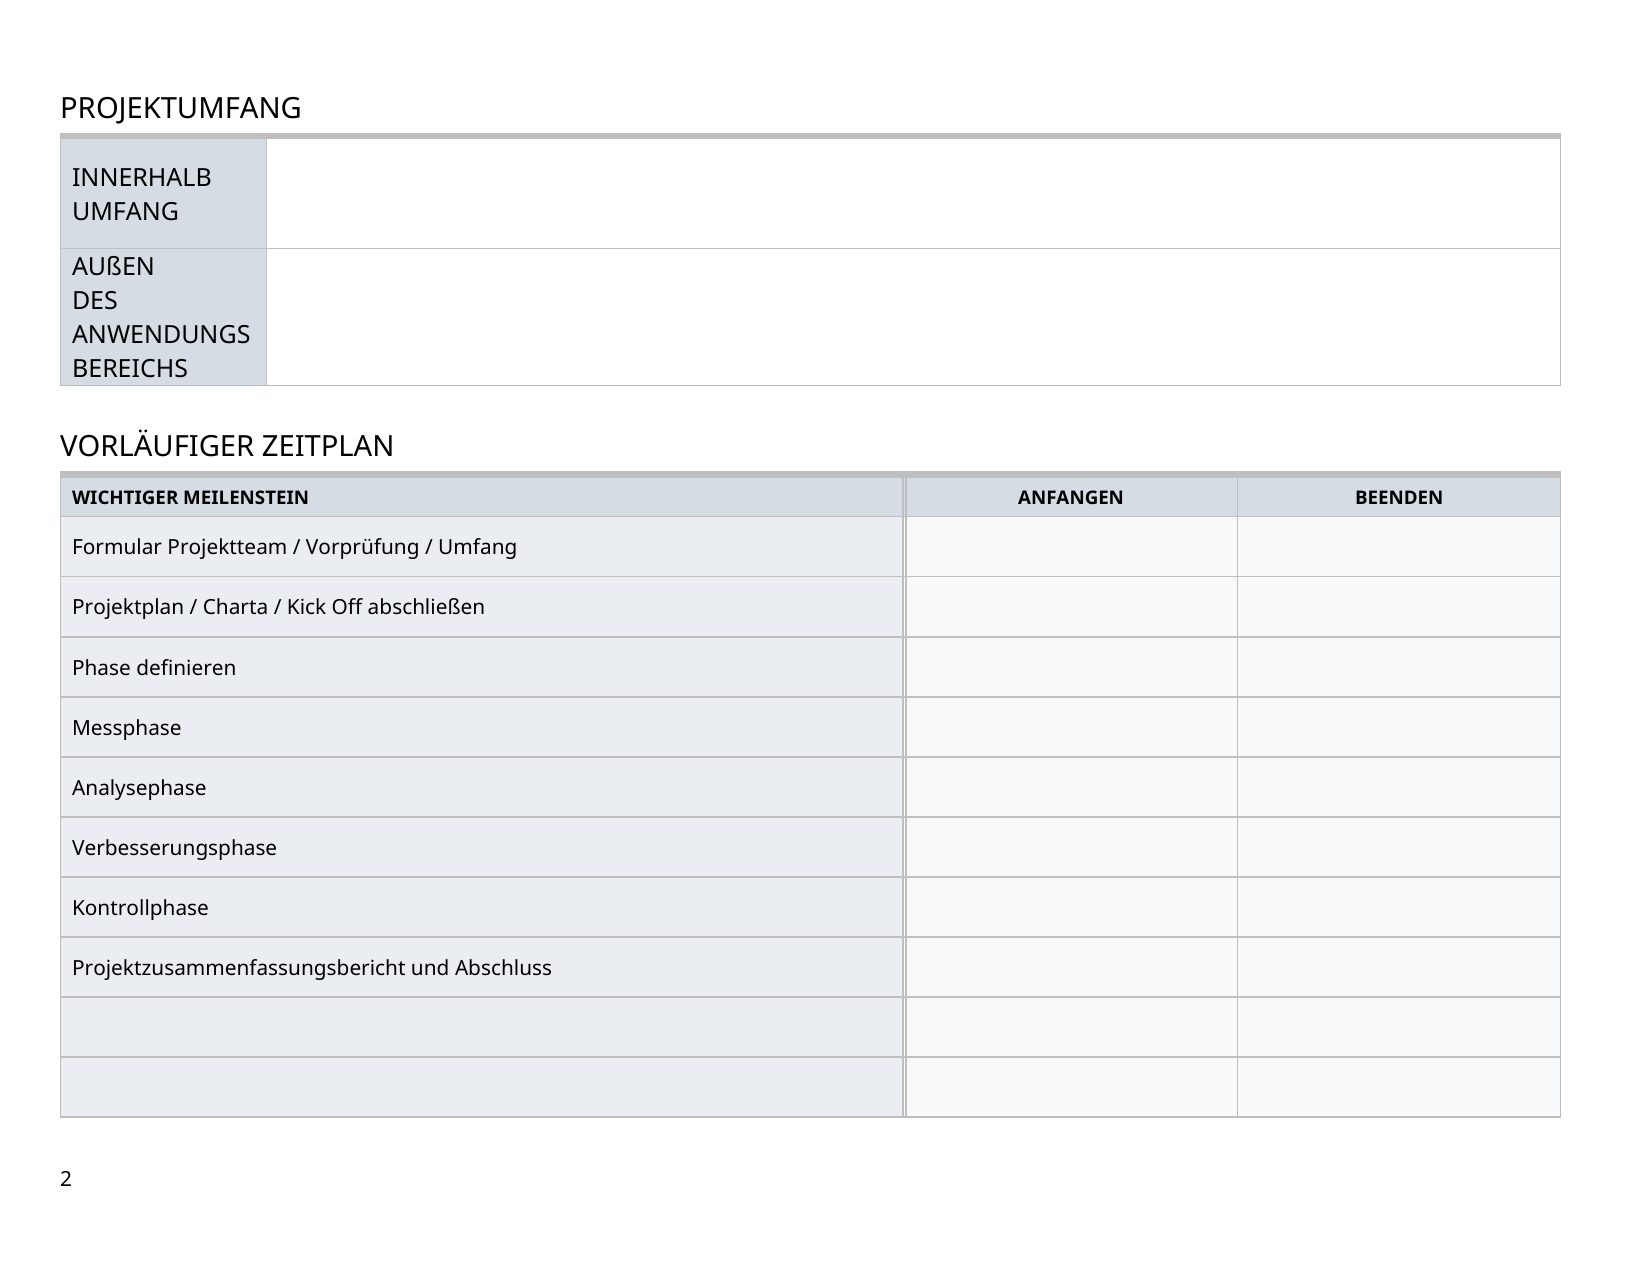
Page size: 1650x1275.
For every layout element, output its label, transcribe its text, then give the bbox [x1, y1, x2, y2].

table_cell Phase definieren [61, 638, 902, 696]
table_cell [1238, 998, 1560, 1056]
table_cell [907, 758, 1237, 816]
table_cell Formular Projektteam / Vorprüfung / Umfang [61, 517, 902, 576]
table_cell [1238, 1058, 1560, 1116]
text PROJEKTUMFANG [60, 87, 1575, 127]
table_cell Projektplan / Charta / Kick Off abschließen [61, 577, 902, 636]
table_cell [907, 878, 1237, 936]
table_cell [907, 1058, 1237, 1116]
table_cell [907, 998, 1237, 1056]
table_cell [1238, 517, 1560, 576]
table_cell [907, 818, 1237, 876]
table_cell [1238, 698, 1560, 756]
table_header ANFANGEN [907, 478, 1237, 516]
table_header [267, 139, 1560, 248]
table_header INNERHALB UMFANG [61, 139, 266, 248]
table_cell [1238, 938, 1560, 996]
table_cell Kontrollphase [61, 878, 902, 936]
table_cell [907, 577, 1237, 636]
text VORLÄUFIGER ZEITPLAN [60, 426, 1575, 465]
table_cell [907, 517, 1237, 576]
table_cell AUßEN DES ANWENDUNGSBEREICHS [61, 249, 266, 385]
table_cell Projektzusammenfassungsbericht und Abschluss [61, 938, 902, 996]
table_cell [61, 1058, 902, 1116]
table_cell [61, 998, 902, 1056]
table_cell Analysephase [61, 758, 902, 816]
table_cell [907, 938, 1237, 996]
table_cell [1238, 878, 1560, 936]
table_cell [907, 638, 1237, 696]
table_header BEENDEN [1238, 478, 1560, 516]
table_header WICHTIGER MEILENSTEIN [61, 478, 902, 516]
table_cell Messphase [61, 698, 902, 756]
table_cell [1238, 577, 1560, 636]
table_cell [907, 698, 1237, 756]
table_cell Verbesserungsphase [61, 818, 902, 876]
table_cell [1238, 818, 1560, 876]
table_cell [1238, 638, 1560, 696]
table_cell [1238, 758, 1560, 816]
table_cell [267, 249, 1560, 385]
